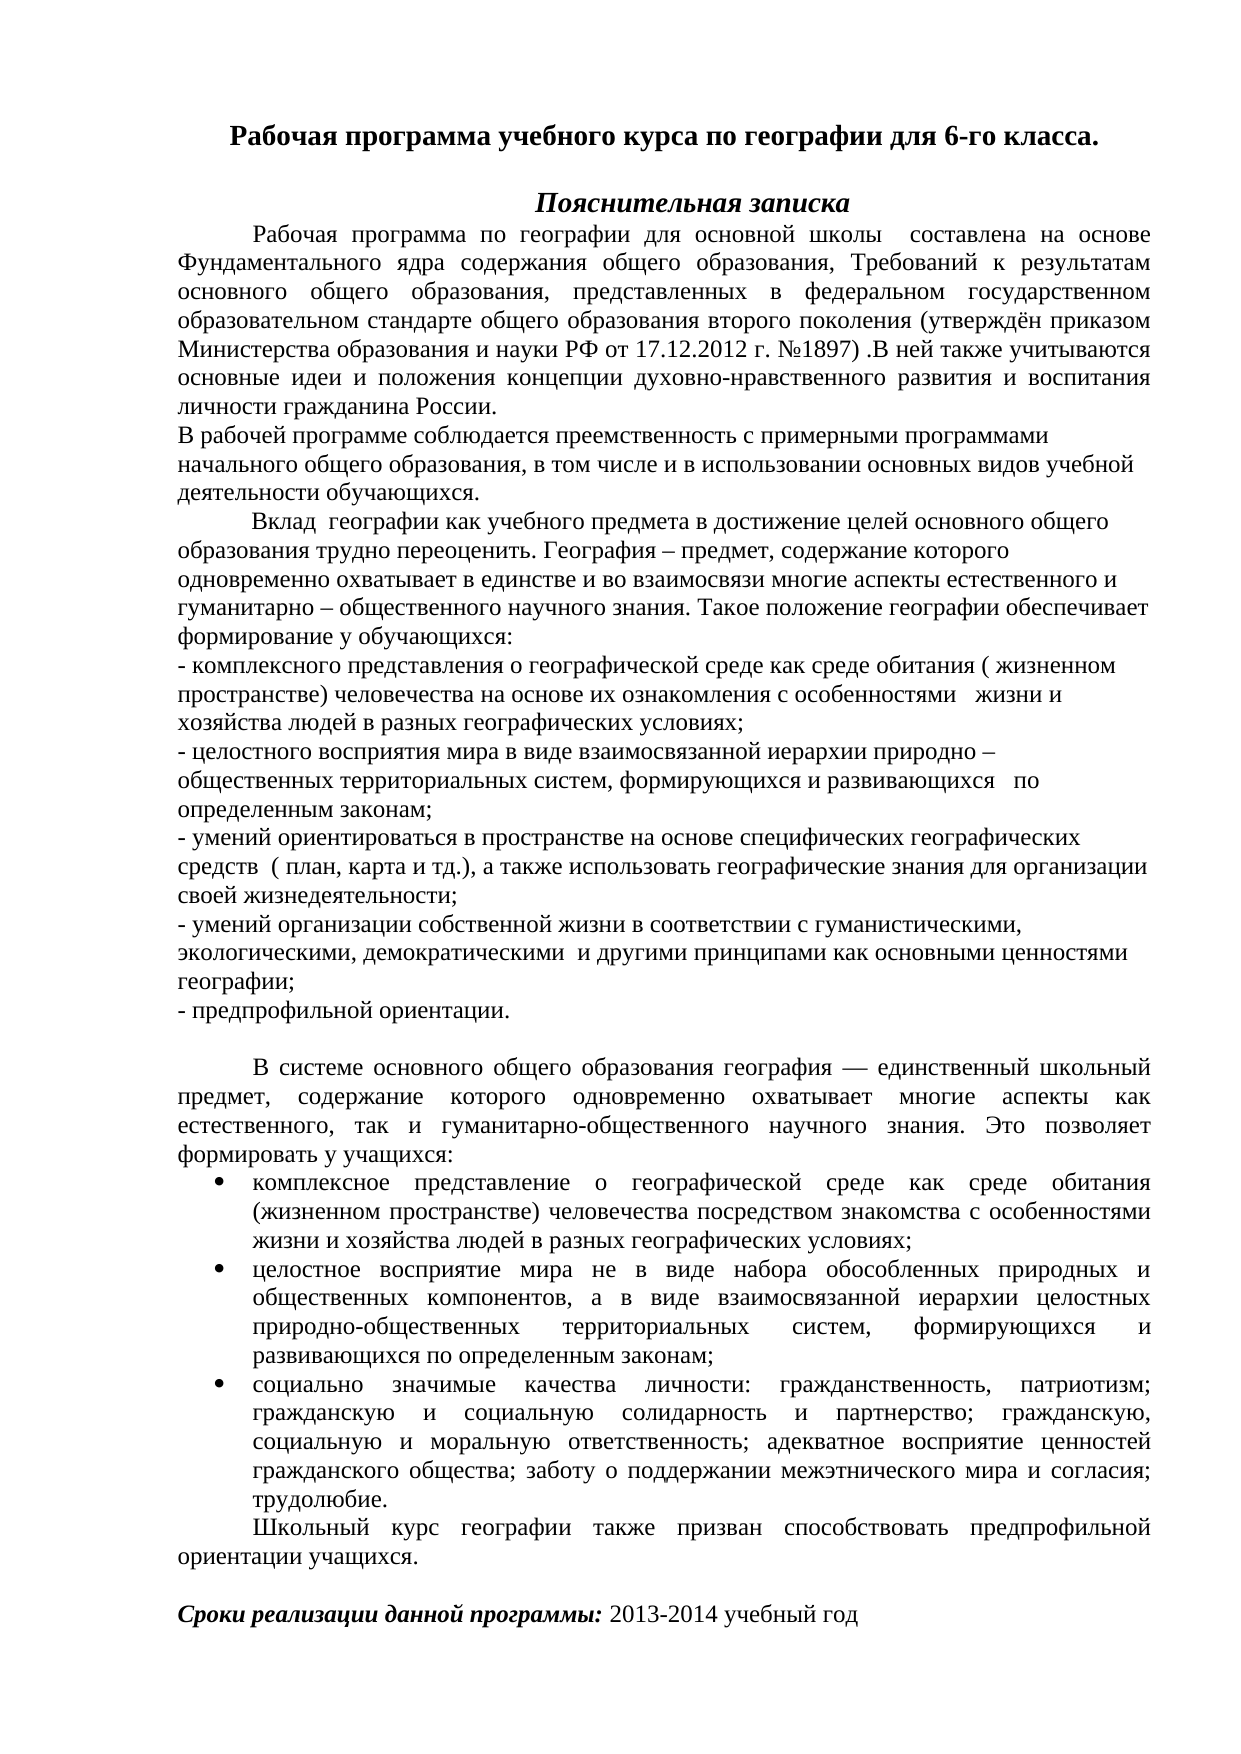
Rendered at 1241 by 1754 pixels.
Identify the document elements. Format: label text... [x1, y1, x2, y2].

text В системе основного общего образования география — единственный школьный предмет, содержание которого одновременно охватывает многие аспекты как естественного, так и гуманитарно-общественного научного знания. Это позволяет формировать у учащихся: [177, 1052, 1152, 1167]
text В рабочей программе соблюдается преемственность с примерными программами начального общего образования, в том числе и в использовании основных видов учебной деятельности обучающихся. [177, 420, 1152, 506]
list целостное восприятие мира не в виде набора обособленных природных и общественных компонентов, а в виде взаимосвязанной иерархии целостных природно-общественных территориальных систем, формирующихся и развивающихся по определенным законам; [215, 1254, 1152, 1369]
text Вклад географии как учебного предмета в достижение целей основного общего образования трудно переоценить. География – предмет, содержание которого одновременно охватывает в единстве и во взаимосвязи многие аспекты естественного и гуманитарно – общественного научного знания. Такое положение географии обеспечивает формирование у обучающихся: [177, 506, 1152, 650]
list комплексное представление о географической среде как среде обитания (жизненном пространстве) человечества посредством знакомства с особенностями жизни и хозяйства людей в разных географических условиях; [215, 1167, 1152, 1254]
text Пояснительная записка [177, 185, 1152, 219]
text - умений организации собственной жизни в соответствии с гуманистическими, экологическими, демократическими и другими принципами как основными ценностями географии; [177, 909, 1152, 995]
text - целостного восприятия мира в виде взаимосвязанной иерархии природно – общественных территориальных систем, формирующихся и развивающихся по определенным законам; [177, 736, 1152, 822]
text - предпрофильной ориентации. [177, 995, 1152, 1024]
text Рабочая программа учебного курса по географии для 6-го класса. [177, 118, 1152, 152]
text Школьный курс географии также призван способствовать предпрофильной ориентации учащихся. [177, 1512, 1152, 1570]
text Рабочая программа по географии для основной школы составлена на основе Фундаментального ядра содержания общего образования, Требований к результатам основного общего образования, представленных в федеральном государственном образовательном стандарте общего образования второго поколения (утверждён приказом Министерства образования и науки РФ от 17.12.2012 г. №1897) .В ней также учитываются основные идеи и положения концепции духовно-нравственного развития и воспитания личности гражданина России. [177, 219, 1152, 420]
text - умений ориентироваться в пространстве на основе специфических географических средств ( план, карта и тд.), а также использовать географические знания для организации своей жизнедеятельности; [177, 822, 1152, 909]
list социально значимые качества личности: гражданственность, патриотизм; гражданскую и социальную солидарность и партнерство; гражданскую, социальную и моральную ответственность; адекватное восприятие ценностей гражданского общества; заботу о поддержании межэтнического мира и согласия; трудолюбие. [215, 1369, 1152, 1512]
text - комплексного представления о географической среде как среде обитания ( жизненном пространстве) человечества на основе их ознакомления с особенностями жизни и хозяйства людей в разных географических условиях; [177, 650, 1152, 736]
text Сроки реализации данной программы: 2013-2014 учебный год [177, 1599, 1152, 1627]
